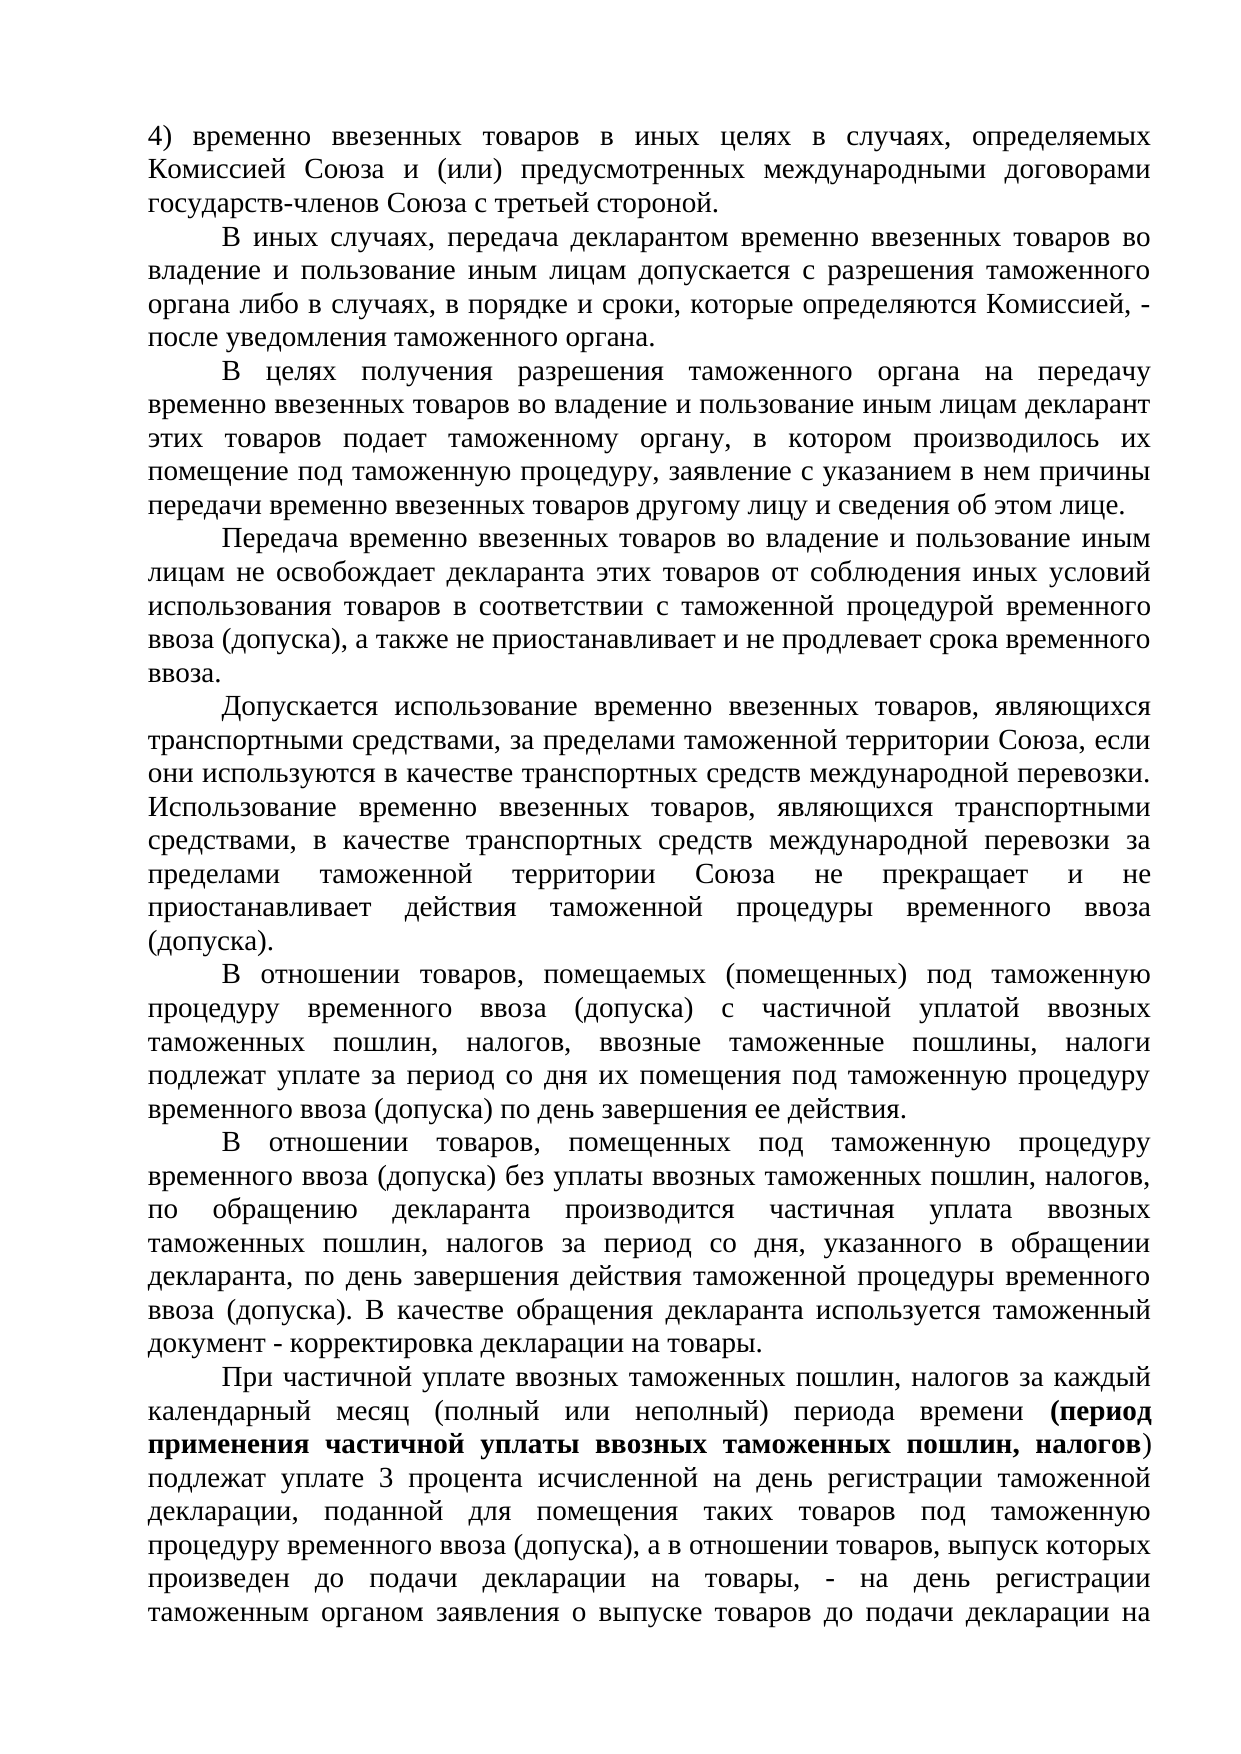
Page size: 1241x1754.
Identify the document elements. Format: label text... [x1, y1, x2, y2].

text 4) временно ввезенных товаров в иных целях в случаях, определяемых Комиссией Союза и (или) предусмотренных международными договорами государств-членов Союза с третьей стороной. [148, 118, 1152, 219]
text В иных случаях, передача декларантом временно ввезенных товаров во владение и пользование иным лицам допускается с разрешения таможенного органа либо в случаях, в порядке и сроки, которые определяются Комиссией, - после уведомления таможенного органа. [148, 219, 1152, 353]
text В отношении товаров, помещаемых (помещенных) под таможенную процедуру временного ввоза (допуска) с частичной уплатой ввозных таможенных пошлин, налогов, ввозные таможенные пошлины, налоги подлежат уплате за период со дня их помещения под таможенную процедуру временного ввоза (допуска) по день завершения ее действия. [148, 957, 1152, 1124]
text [148, 1359, 1152, 1627]
text В целях получения разрешения таможенного органа на передачу временно ввезенных товаров во владение и пользование иным лицам декларант этих товаров подает таможенному органу, в котором производилось их помещение под таможенную процедуру, заявление с указанием в нем причины передачи временно ввезенных товаров другому лицу и сведения об этом лице. [148, 353, 1152, 521]
text Передача временно ввезенных товаров во владение и пользование иным лицам не освобождает декларанта этих товаров от соблюдения иных условий использования товаров в соответствии с таможенной процедурой временного ввоза (допуска), а также не приостанавливает и не продлевает срока временного ввоза. [148, 521, 1152, 688]
text В отношении товаров, помещенных под таможенную процедуру временного ввоза (допуска) без уплаты ввозных таможенных пошлин, налогов, по обращению декларанта производится частичная уплата ввозных таможенных пошлин, налогов за период со дня, указанного в обращении декларанта, по день завершения действия таможенной процедуры временного ввоза (допуска). В качестве обращения декларанта используется таможенный документ - корректировка декларации на товары. [148, 1124, 1152, 1359]
text Допускается использование временно ввезенных товаров, являющихся транспортными средствами, за пределами таможенной территории Союза, если они используются в качестве транспортных средств международной перевозки. Использование временно ввезенных товаров, являющихся транспортными средствами, в качестве транспортных средств международной перевозки за пределами таможенной территории Союза не прекращает и не приостанавливает действия таможенной процедуры временного ввоза (допуска). [148, 688, 1152, 957]
